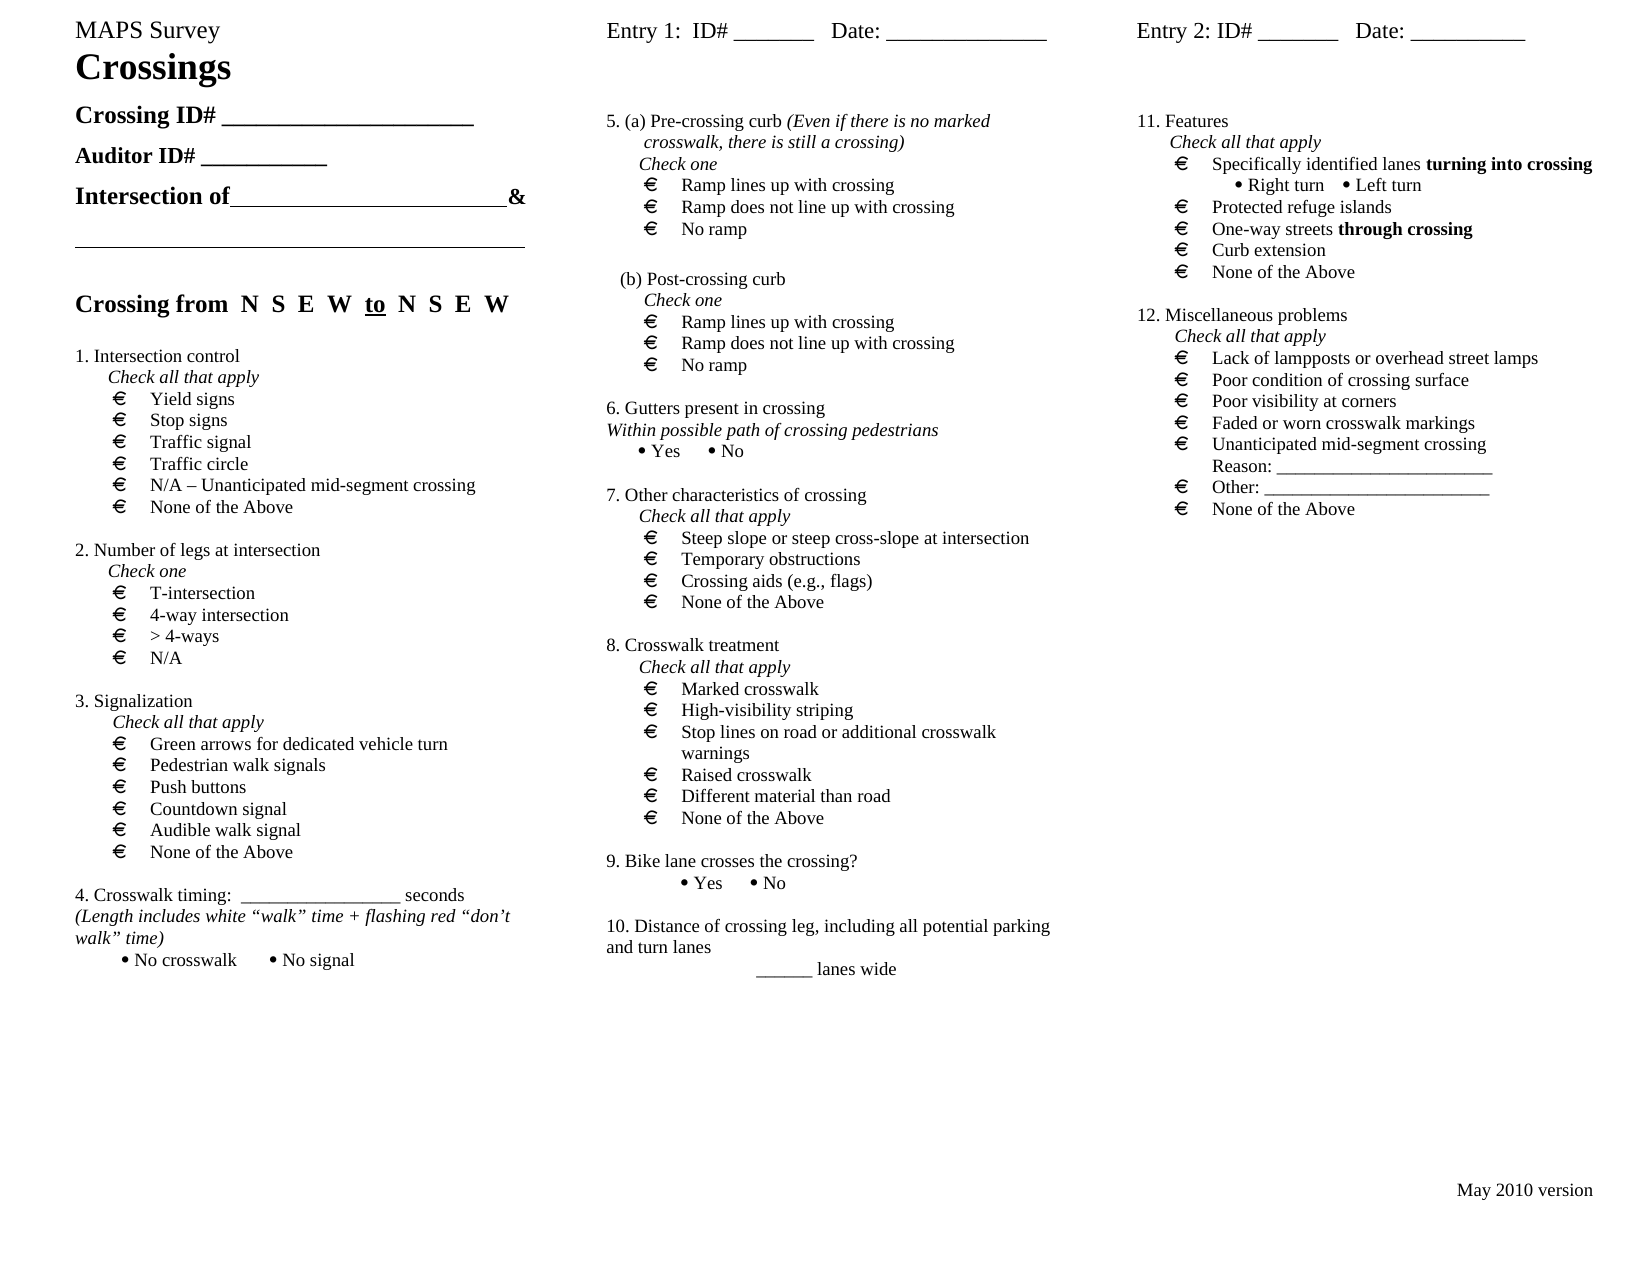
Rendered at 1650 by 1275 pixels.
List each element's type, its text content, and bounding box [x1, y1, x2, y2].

list One-way streets through crossing [1174, 217, 1593, 239]
list None of the Above [112, 496, 531, 517]
text Yes No [606, 440, 1062, 462]
text Reason: _______________________ [1174, 455, 1593, 476]
text 2. Number of legs at intersection [75, 539, 531, 560]
list None of the Above [1174, 261, 1593, 282]
text Check all that apply [75, 366, 531, 388]
text ______ lanes wide [606, 958, 1062, 979]
list Ramp lines up with crossing [643, 174, 1062, 196]
list No ramp [643, 217, 1062, 239]
list Push buttons [112, 776, 531, 797]
list Ramp does not line up with crossing [643, 196, 1062, 217]
list Raised crosswalk [643, 764, 1062, 785]
text 12. Miscellaneous problems [1137, 304, 1593, 325]
list 4-way intersection [112, 603, 531, 625]
list Crossing aids (e.g., flags) [643, 570, 1062, 591]
text Check one [75, 560, 531, 582]
text Check all that apply [1174, 325, 1593, 347]
text 7. Other characteristics of crossing [606, 483, 1062, 505]
list Audible walk signal [112, 819, 531, 841]
text 6. Gutters present in crossing [606, 397, 1062, 419]
text 9. Bike lane crosses the crossing? [606, 850, 1062, 872]
text Crossing from N S E W to N S E W [75, 289, 531, 318]
list Countdown signal [112, 797, 531, 819]
list Traffic circle [112, 452, 531, 474]
text 11. Features [1137, 110, 1593, 131]
list N/A [112, 647, 531, 668]
list None of the Above [112, 841, 531, 862]
text Right turn Left turn [1137, 174, 1593, 196]
list Other: ________________________ [1174, 476, 1593, 498]
list Marked crosswalk [643, 677, 1062, 699]
list Ramp does not line up with crossing [643, 332, 1062, 354]
list T-intersection [112, 582, 531, 603]
list Curb extension [1174, 239, 1593, 261]
text 3. Signalization [75, 690, 531, 711]
list Specifically identified lanes turning into crossing [1174, 153, 1593, 174]
list Unanticipated mid-segment crossing [1174, 433, 1593, 455]
text Intersection of & [75, 181, 531, 209]
list Poor condition of crossing surface [1174, 368, 1593, 390]
list Steep slope or steep cross-slope at intersection [643, 527, 1062, 548]
list Poor visibility at corners [1174, 390, 1593, 412]
text No crosswalk No signal [75, 948, 531, 970]
list None of the Above [643, 591, 1062, 613]
text 5. (a) Pre-crossing curb (Even if there is no marked crosswalk, there is still a crossing) [606, 110, 1062, 153]
text Check one [606, 153, 1062, 174]
text 10. Distance of crossing leg, including all potential parking and turn lanes [606, 915, 1062, 958]
list None of the Above [643, 807, 1062, 828]
text Check all that apply [606, 656, 1062, 677]
list Stop lines on road or additional crosswalk warnings [643, 721, 1062, 764]
text Auditor ID# ___________ [75, 142, 531, 168]
list Protected refuge islands [1174, 196, 1593, 217]
text Check all that apply [75, 711, 531, 733]
list Pedestrian walk signals [112, 754, 531, 776]
list Lack of lampposts or overhead street lamps [1174, 347, 1593, 368]
list Green arrows for dedicated vehicle turn [112, 733, 531, 754]
text Crossing ID# ______________________ [75, 101, 531, 129]
list Different material than road [643, 785, 1062, 807]
text Check all that apply [1137, 131, 1593, 153]
text 1. Intersection control [75, 345, 531, 366]
text Check one [606, 289, 1062, 311]
text (b) Post-crossing curb [606, 268, 1062, 289]
text 8. Crosswalk treatment [606, 634, 1062, 656]
list No ramp [643, 354, 1062, 376]
text (Length includes white “walk” time + flashing red “don’t walk” time) [75, 905, 531, 948]
list Faded or worn crosswalk markings [1174, 412, 1593, 433]
list High-visibility striping [643, 699, 1062, 721]
text Yes No [606, 872, 1062, 893]
text Within possible path of crossing pedestrians [606, 419, 1062, 440]
list Stop signs [112, 409, 531, 431]
list Yield signs [112, 388, 531, 409]
list N/A – Unanticipated mid-segment crossing [112, 474, 531, 496]
list > 4-ways [112, 625, 531, 647]
list None of the Above [1174, 498, 1593, 519]
text 4. Crosswalk timing: _________________ seconds [75, 884, 531, 905]
list Ramp lines up with crossing [643, 311, 1062, 332]
text Check all that apply [606, 505, 1062, 527]
text Crossings [75, 45, 531, 88]
list Temporary obstructions [643, 548, 1062, 570]
list Traffic signal [112, 431, 531, 452]
